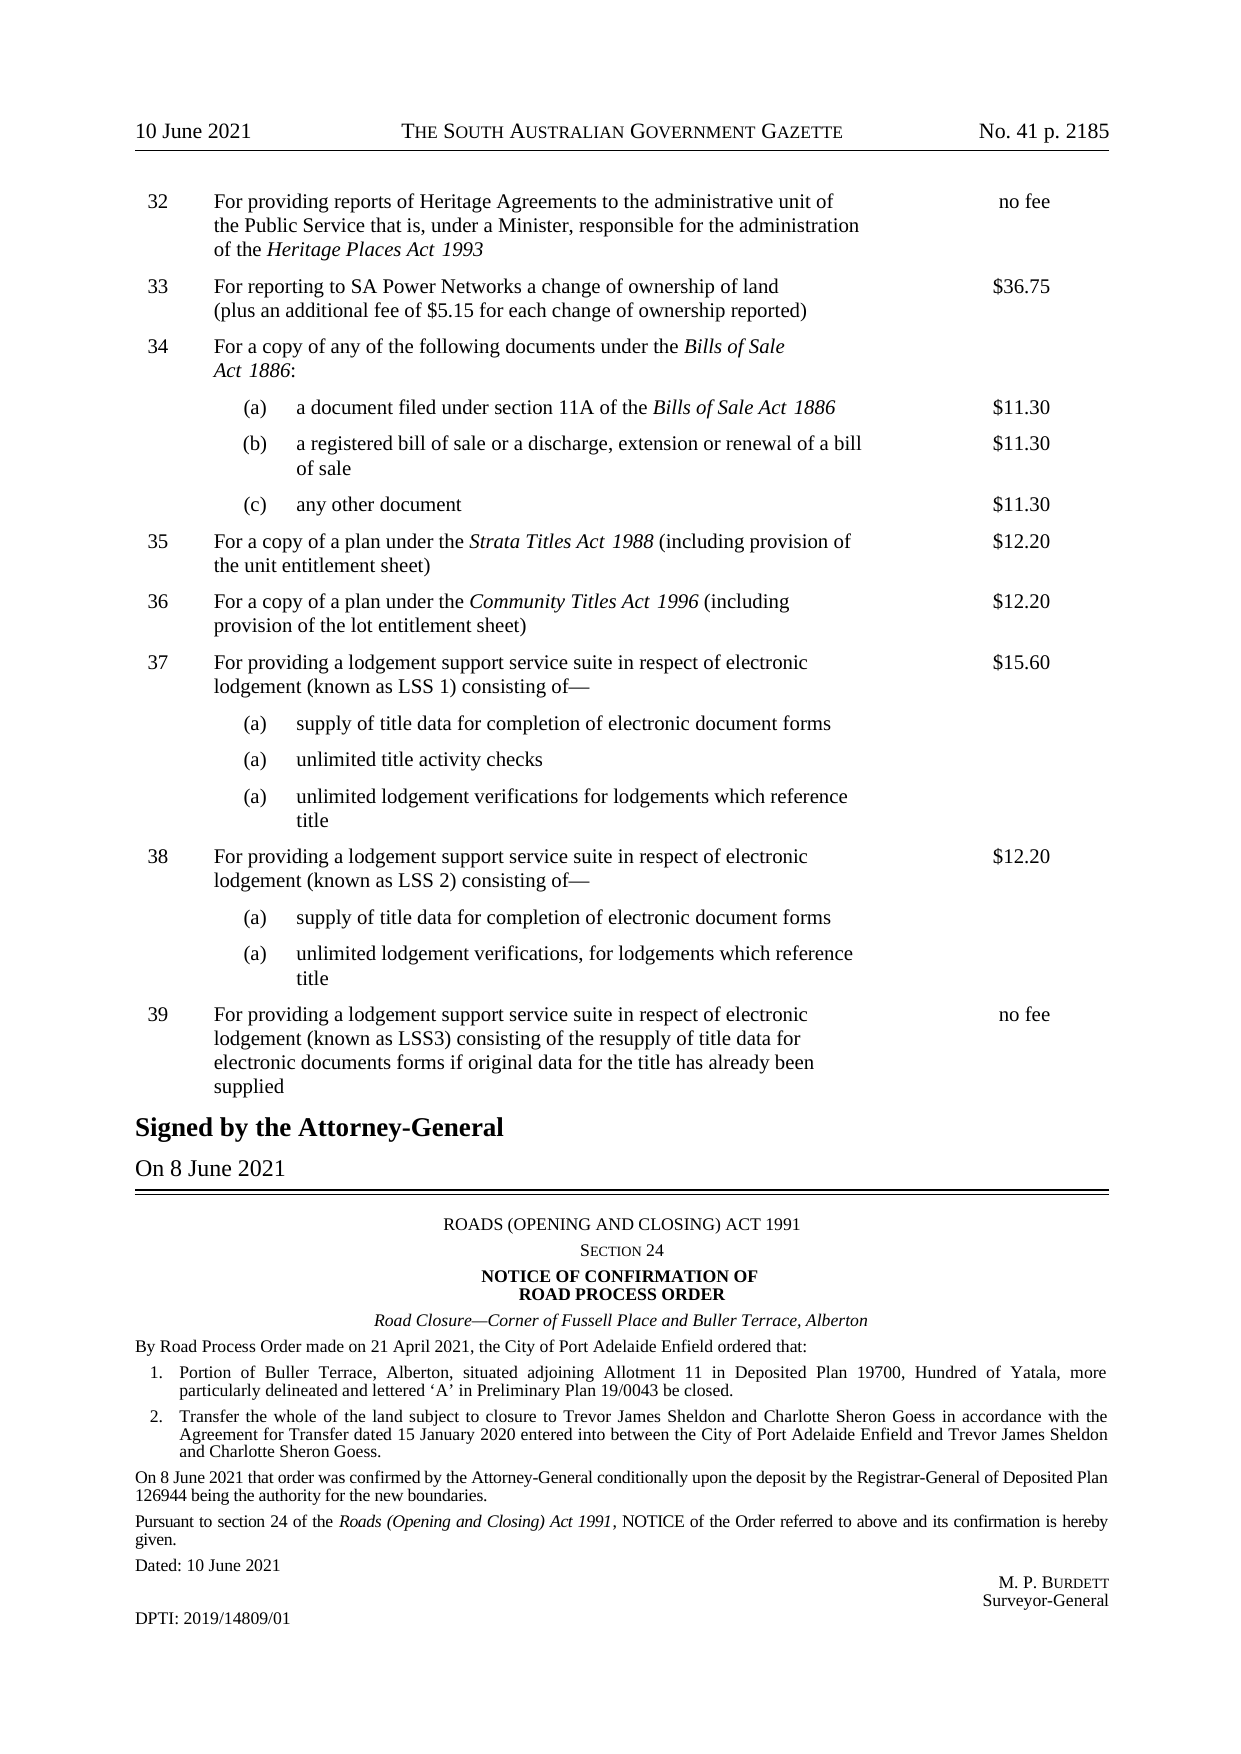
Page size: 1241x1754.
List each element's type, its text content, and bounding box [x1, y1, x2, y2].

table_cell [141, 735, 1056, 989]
text Dated: 10 June 2021 [135, 1557, 1109, 1575]
text On 8 June 2021 [135, 1154, 1109, 1182]
text Pursuant to section 24 of the Roads (Opening and Closing) Act 1991, NOTICE of the Order referred to above and its confirmation is hereby given. [135, 1513, 1109, 1549]
text Surveyor-General [135, 1592, 1109, 1610]
text 2. Transfer the whole of the land subject to closure to Trevor James Sheldon and Charlotte Sheron Goess in accordance with the Agreement for Transfer dated 15 January 2020 entered into between the City of Port Adelaide Enfield and Trevor James Sheldon and Charlotte Sheron Goess. [149, 1408, 1109, 1461]
text 1. Portion of Buller Terrace, Alberton, situated adjoining Allotment 11 in Deposited Plan 19700, Hundred of Yatala, more particularly delineated and lettered ‘A’ in Preliminary Plan 19/0043 be closed. [149, 1364, 1109, 1400]
title Section 24 [135, 1242, 1109, 1260]
text By Road Process Order made on 21 April 2021, the City of Port Adelaide Enfield ordered that: [135, 1338, 1109, 1356]
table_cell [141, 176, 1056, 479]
text M. P. Burdett [135, 1575, 1109, 1592]
text DPTI: 2019/14809/01 [135, 1610, 1109, 1628]
text Signed by the Attorney-General [135, 1111, 1109, 1142]
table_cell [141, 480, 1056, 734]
subtitle Roads (Opening and Closing) Act 1991 [135, 1216, 1109, 1234]
text Notice of Confirmation of Road Process Order [135, 1268, 1109, 1304]
text On 8 June 2021 that order was confirmed by the Attorney-General conditionally upon the deposit by the Registrar-General of Deposited Plan 126944 being the authority for the new boundaries. [135, 1469, 1109, 1505]
text Road Closure—Corner of Fussell Place and Buller Terrace, Alberton [135, 1312, 1109, 1330]
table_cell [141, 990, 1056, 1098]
